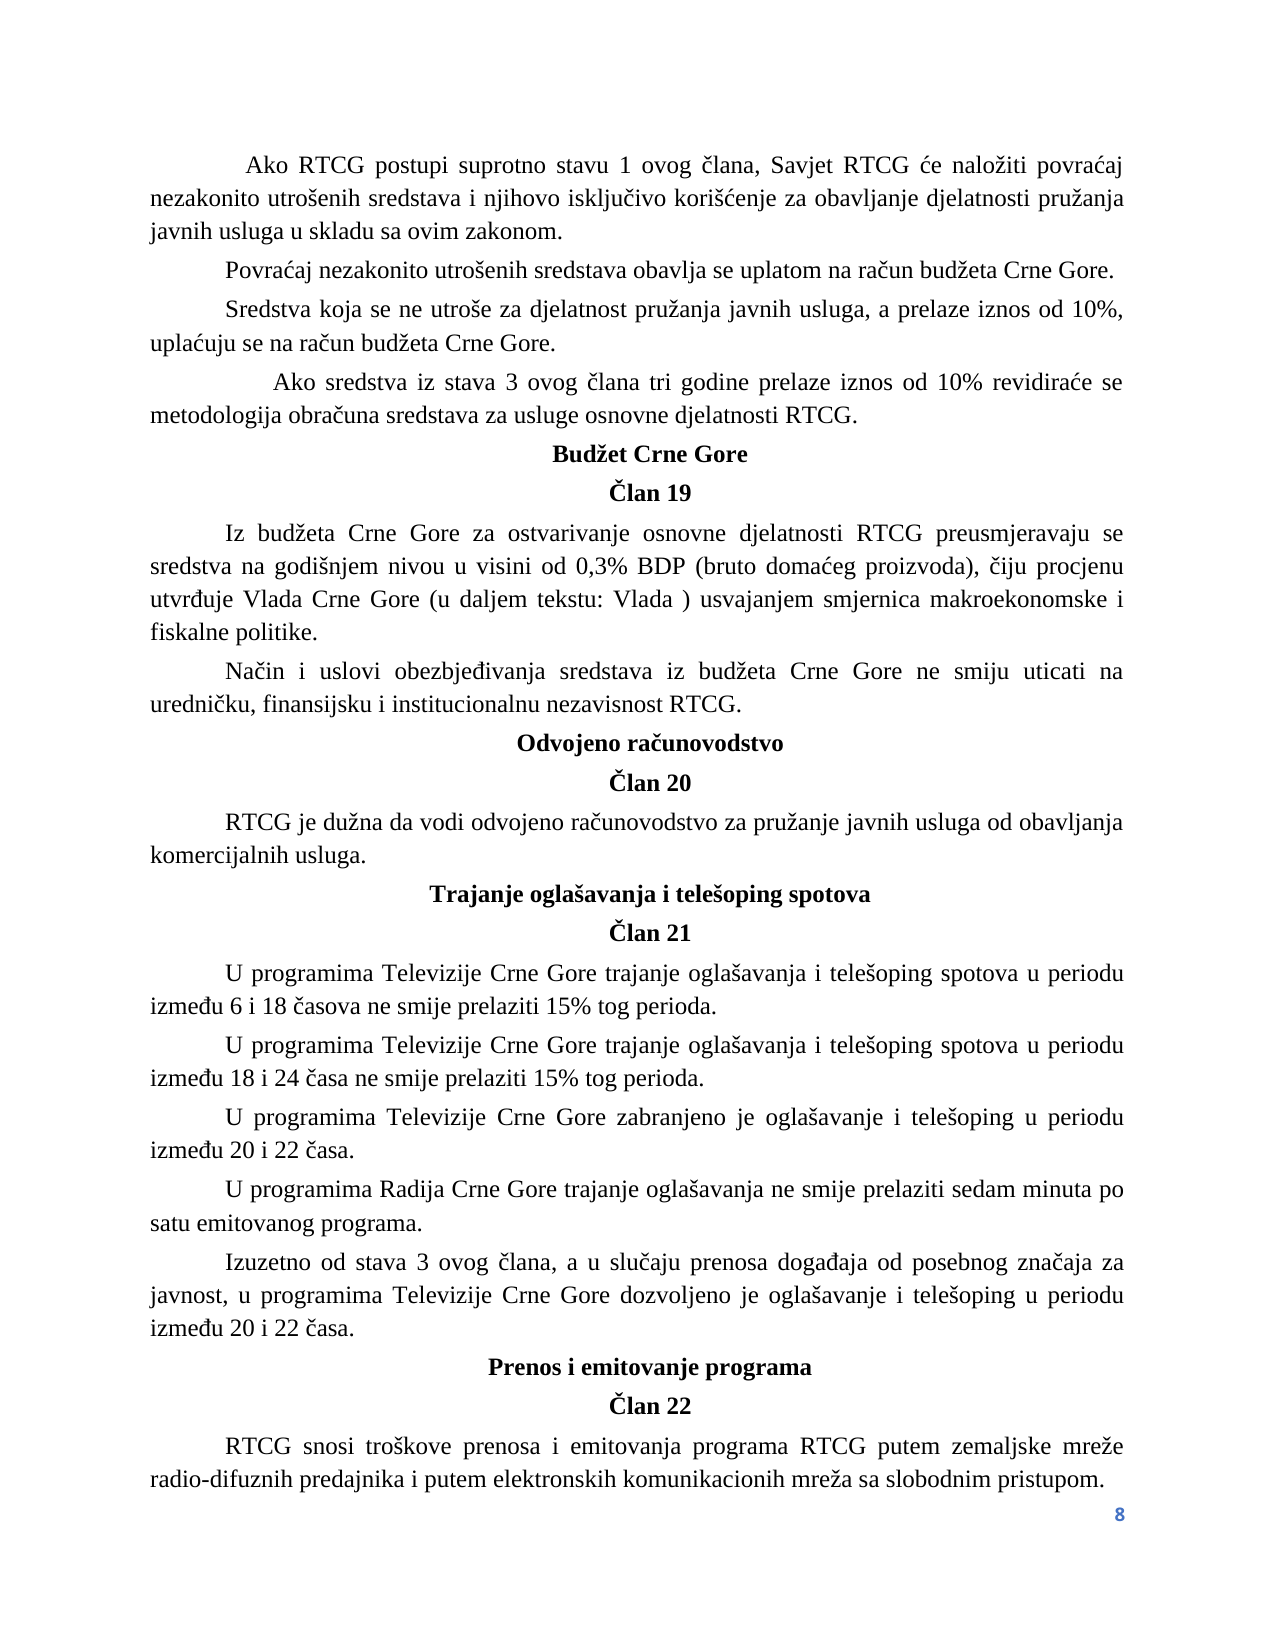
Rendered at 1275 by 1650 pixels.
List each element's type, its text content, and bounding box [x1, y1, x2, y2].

text Ako RTCG postupi suprotno stavu 1 ovog člana, Savjet RTCG će naložiti povraćaj nezakonito utrošenih sredstava i njihovo isključivo korišćenje za obavljanje djelatnosti pružanja javnih usluga u skladu sa ovim zakonom. [150, 150, 1125, 245]
text RTCG snosi troškove prenosa i emitovanja programa RTCG putem zemaljske mreže radio-difuznih predajnika i putem elektronskih komunikacionih mreža sa slobodnim pristupom. [150, 1431, 1125, 1492]
text Član 19 [166, 478, 1109, 507]
text Član 21 [166, 918, 1109, 947]
text Trajanje oglašavanja i telešoping spotova [166, 879, 1109, 908]
text Sredstva koja se ne utroše za djelatnost pružanja javnih usluga, a prelaze iznos od 10%, uplaćuju se na račun budžeta Crne Gore. [150, 294, 1125, 356]
text U programima Radija Crne Gore trajanje oglašavanja ne smije prelaziti sedam minuta po satu emitovanog programa. [150, 1174, 1125, 1236]
text U programima Televizije Crne Gore trajanje oglašavanja i telešoping spotova u periodu između 6 i 18 časova ne smije prelaziti 15% tog perioda. [150, 958, 1125, 1019]
text Budžet Crne Gore [166, 439, 1109, 468]
text Odvojeno računovodstvo [166, 728, 1109, 757]
text Član 20 [166, 768, 1109, 796]
text Povraćaj nezakonito utrošenih sredstava obavlja se uplatom na račun budžeta Crne Gore. [150, 255, 1125, 284]
text U programima Televizije Crne Gore zabranjeno je oglašavanje i telešoping u periodu između 20 i 22 časa. [150, 1102, 1125, 1164]
text Ako sredstva iz stava 3 ovog člana tri godine prelaze iznos od 10% revidiraće se metodologija obračuna sredstava za usluge osnovne djelatnosti RTCG. [150, 367, 1125, 429]
text Iz budžeta Crne Gore za ostvarivanje osnovne djelatnosti RTCG preusmjeravaju se sredstva na godišnjem nivou u visini od 0,3% BDP (bruto domaćeg proizvoda), čiju procjenu utvrđuje Vlada Crne Gore (u daljem tekstu: Vlada ) usvajanjem smjernica makroekonomske i fiskalne politike. [150, 518, 1125, 646]
text Prenos i emitovanje programa [166, 1352, 1109, 1381]
text Izuzetno od stava 3 ovog člana, a u slučaju prenosa događaja od posebnog značaja za javnost, u programima Televizije Crne Gore dozvoljeno je oglašavanje i telešoping u periodu između 20 i 22 časa. [150, 1247, 1125, 1342]
text Član 22 [166, 1391, 1109, 1420]
text U programima Televizije Crne Gore trajanje oglašavanja i telešoping spotova u periodu između 18 i 24 časa ne smije prelaziti 15% tog perioda. [150, 1030, 1125, 1092]
text Način i uslovi obezbjeđivanja sredstava iz budžeta Crne Gore ne smiju uticati na uredničku, finansijsku i institucionalnu nezavisnost RTCG. [150, 656, 1125, 718]
text RTCG je dužna da vodi odvojeno računovodstvo za pružanje javnih usluga od obavljanja komercijalnih usluga. [150, 807, 1125, 869]
